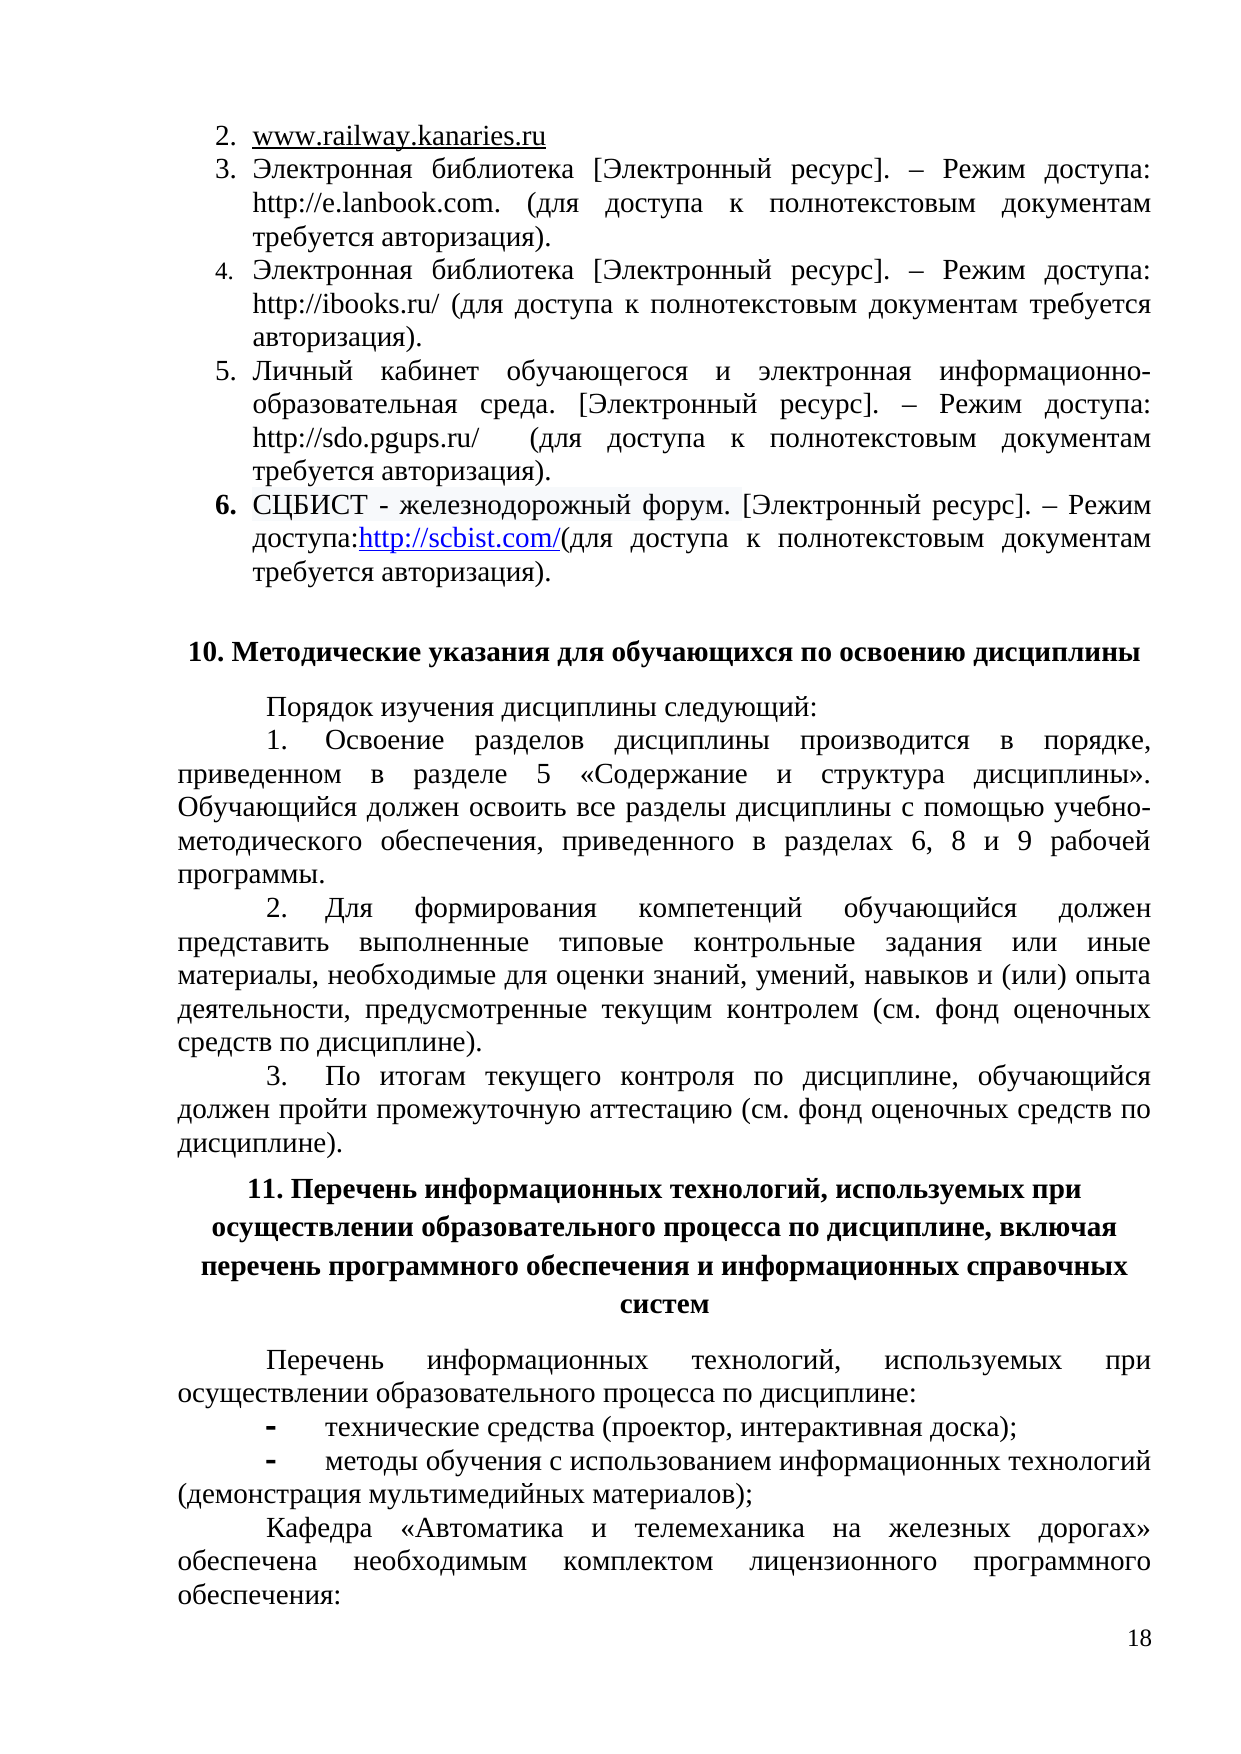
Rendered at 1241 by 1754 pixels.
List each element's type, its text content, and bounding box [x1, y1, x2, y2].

list СЦБИСТ - железнодорожный форум. [Электронный ресурс]. – Режим доступа:http://scbist.com/(для доступа к полнотекстовым документам требуется авторизация). [215, 487, 1152, 588]
list Электронная библиотека [Электронный ресурс]. – Режим доступа: http://ibooks.ru/ (для доступа к полнотекстовым документам требуется авторизация). [215, 252, 1152, 353]
text Перечень информационных технологий, используемых при осуществлении образовательного процесса по дисциплине: [177, 1342, 1152, 1409]
list технические средства (проектор, интерактивная доска); [177, 1409, 1152, 1443]
list По итогам текущего контроля по дисциплине, обучающийся должен пройти промежуточную аттестацию (см. фонд оценочных средств по дисциплине). [177, 1058, 1152, 1158]
list Электронная библиотека [Электронный ресурс]. – Режим доступа: http://e.lanbook.com. (для доступа к полнотекстовым документам требуется авторизация). [215, 152, 1152, 252]
text Порядок изучения дисциплины следующий: [177, 689, 1152, 722]
list методы обучения с использованием информационных технологий (демонстрация мультимедийных материалов); [177, 1443, 1152, 1510]
text Кафедра «Автоматика и телемеханика на железных дорогах» обеспечена необходимым комплектом лицензионного программного обеспечения: [177, 1510, 1152, 1610]
list Личный кабинет обучающегося и электронная информационно-образовательная среда. [Электронный ресурс]. – Режим доступа: http://sdo.pgups.ru/ (для доступа к полнотекстовым документам требуется авторизация). [215, 353, 1152, 487]
list www.railway.kanaries.ru [215, 118, 1152, 152]
text 11. Перечень информационных технологий, используемых при осуществлении образовательного процесса по дисциплине, включая перечень программного обеспечения и информационных справочных систем [177, 1171, 1152, 1320]
list Для формирования компетенций обучающийся должен представить выполненные типовые контрольные задания или иные материалы, необходимые для оценки знаний, умений, навыков и (или) опыта деятельности, предусмотренные текущим контролем (см. фонд оценочных средств по дисциплине). [177, 890, 1152, 1058]
text 10. Методические указания для обучающихся по освоению дисциплины [177, 634, 1152, 667]
list Освоение разделов дисциплины производится в порядке, приведенном в разделе 5 «Содержание и структура дисциплины». Обучающийся должен освоить все разделы дисциплины с помощью учебно-методического обеспечения, приведенного в разделах 6, 8 и 9 рабочей программы. [177, 722, 1152, 890]
